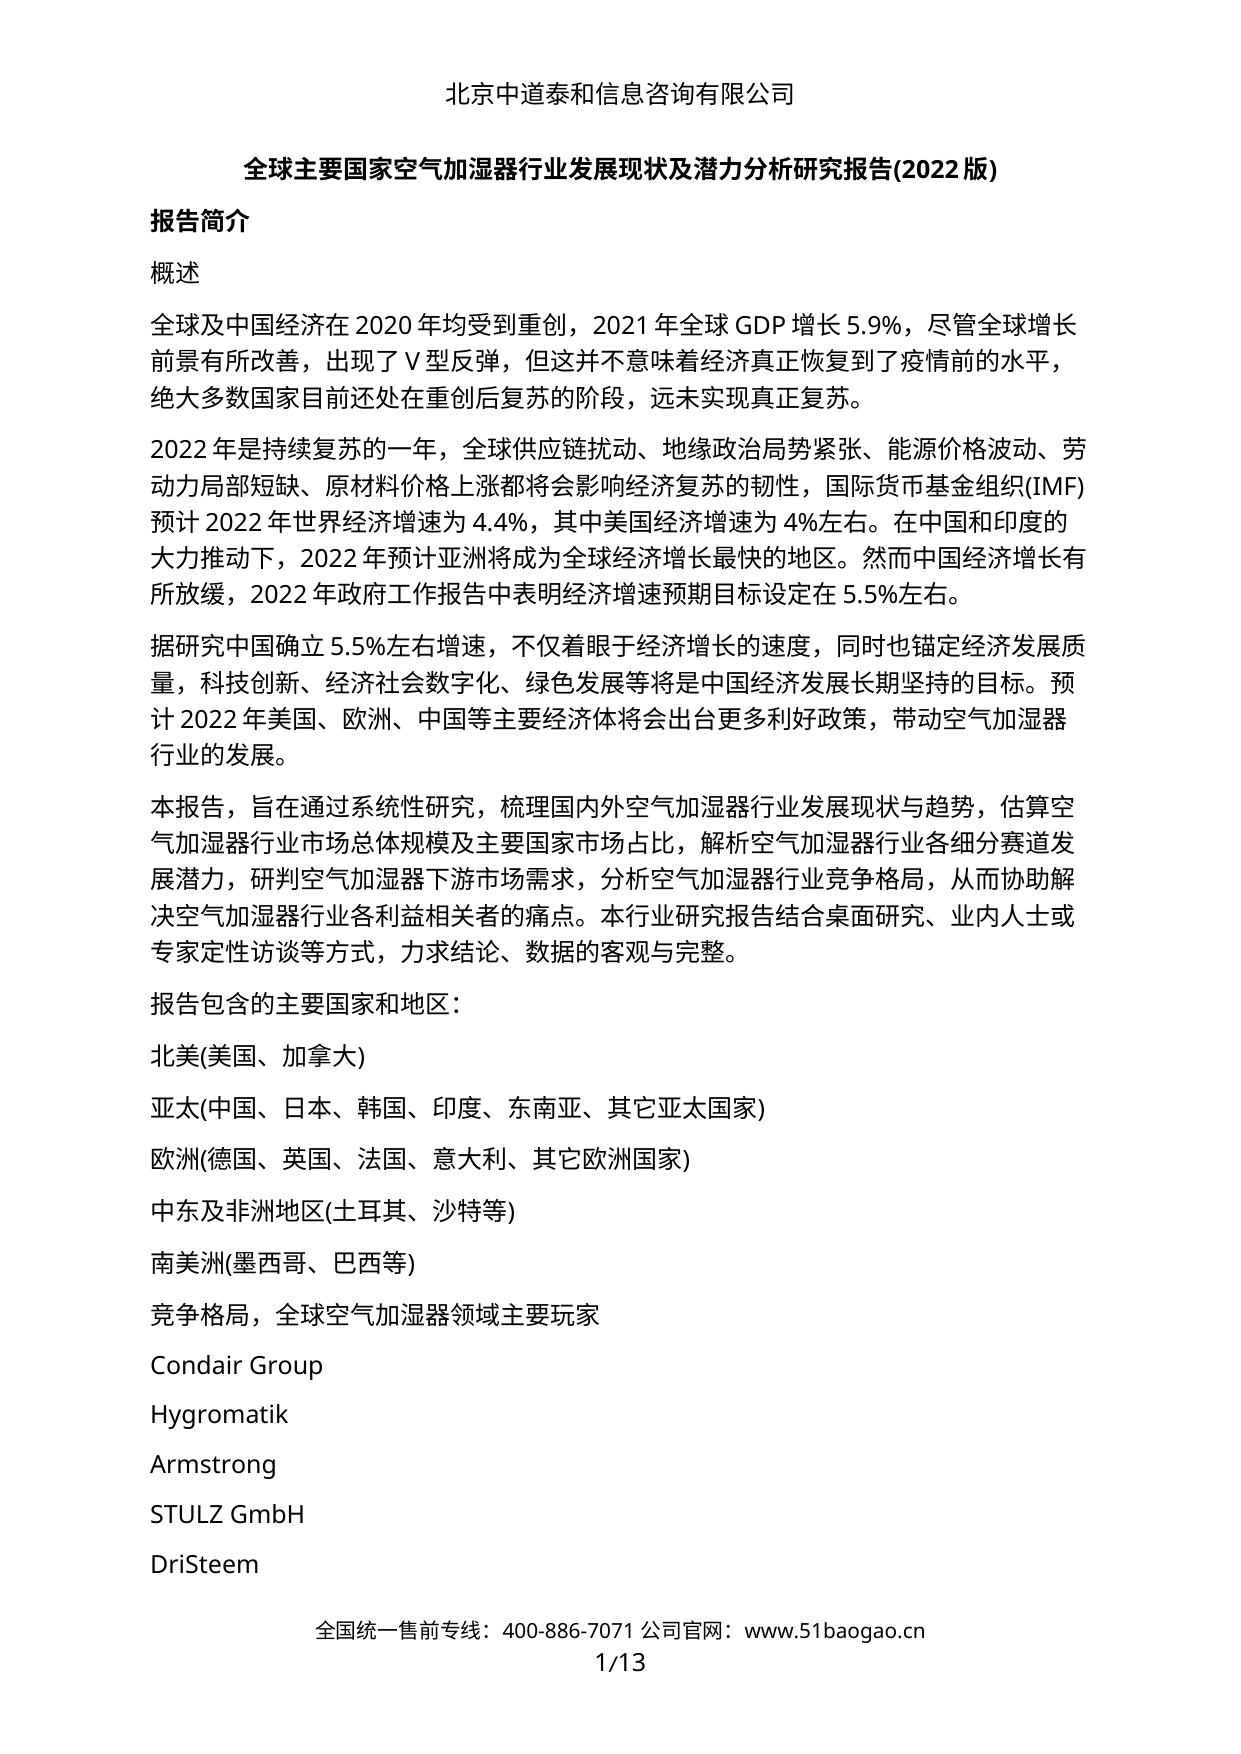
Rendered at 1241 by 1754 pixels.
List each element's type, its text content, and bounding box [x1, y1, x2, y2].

text 全球主要国家空气加湿器行业发展现状及潜力分析研究报告(2022版) [150, 150, 1090, 186]
text 竞争格局，全球空气加湿器领域主要玩家 [150, 1296, 1090, 1332]
text 2022年是持续复苏的一年，全球供应链扰动、地缘政治局势紧张、能源价格波动、劳动力局部短缺、原材料价格上涨都将会影响经济复苏的韧性，国际货币基金组织(IMF)预计2022年世界经济增速为4.4%，其中美国经济增速为4%左右。在中国和印度的大力推动下，2022年预计亚洲将成为全球经济增长最快的地区。然而中国经济增长有所放缓，2022年政府工作报告中表明经济增速预期目标设定在5.5%左右。 [150, 430, 1090, 611]
text 欧洲(德国、英国、法国、意大利、其它欧洲国家) [150, 1140, 1090, 1176]
text 本报告，旨在通过系统性研究，梳理国内外空气加湿器行业发展现状与趋势，估算空气加湿器行业市场总体规模及主要国家市场占比，解析空气加湿器行业各细分赛道发展潜力，研判空气加湿器下游市场需求，分析空气加湿器行业竞争格局，从而协助解决空气加湿器行业各利益相关者的痛点。本行业研究报告结合桌面研究、业内人士或专家定性访谈等方式，力求结论、数据的客观与完整。 [150, 787, 1090, 969]
text Armstrong [150, 1447, 1090, 1481]
text 中东及非洲地区(土耳其、沙特等) [150, 1192, 1090, 1228]
text 亚太(中国、日本、韩国、印度、东南亚、其它亚太国家) [150, 1088, 1090, 1124]
text 北美(美国、加拿大) [150, 1036, 1090, 1072]
text 据研究中国确立5.5%左右增速，不仅着眼于经济增长的速度，同时也锚定经济发展质量，科技创新、经济社会数字化、绿色发展等将是中国经济发展长期坚持的目标。预计2022年美国、欧洲、中国等主要经济体将会出台更多利好政策，带动空气加湿器行业的发展。 [150, 627, 1090, 772]
text 概述 [150, 254, 1090, 290]
text 报告包含的主要国家和地区： [150, 984, 1090, 1021]
text Hygromatik [150, 1397, 1090, 1431]
text Condair Group [150, 1347, 1090, 1382]
text STULZ GmbH [150, 1497, 1090, 1531]
text DriSteem [150, 1546, 1090, 1580]
text 南美洲(墨西哥、巴西等) [150, 1244, 1090, 1280]
text 报告简介 [150, 202, 1090, 238]
text 全球及中国经济在2020年均受到重创，2021年全球GDP增长5.9%，尽管全球增长前景有所改善，出现了V型反弹，但这并不意味着经济真正恢复到了疫情前的水平，绝大多数国家目前还处在重创后复苏的阶段，远未实现真正复苏。 [150, 306, 1090, 414]
